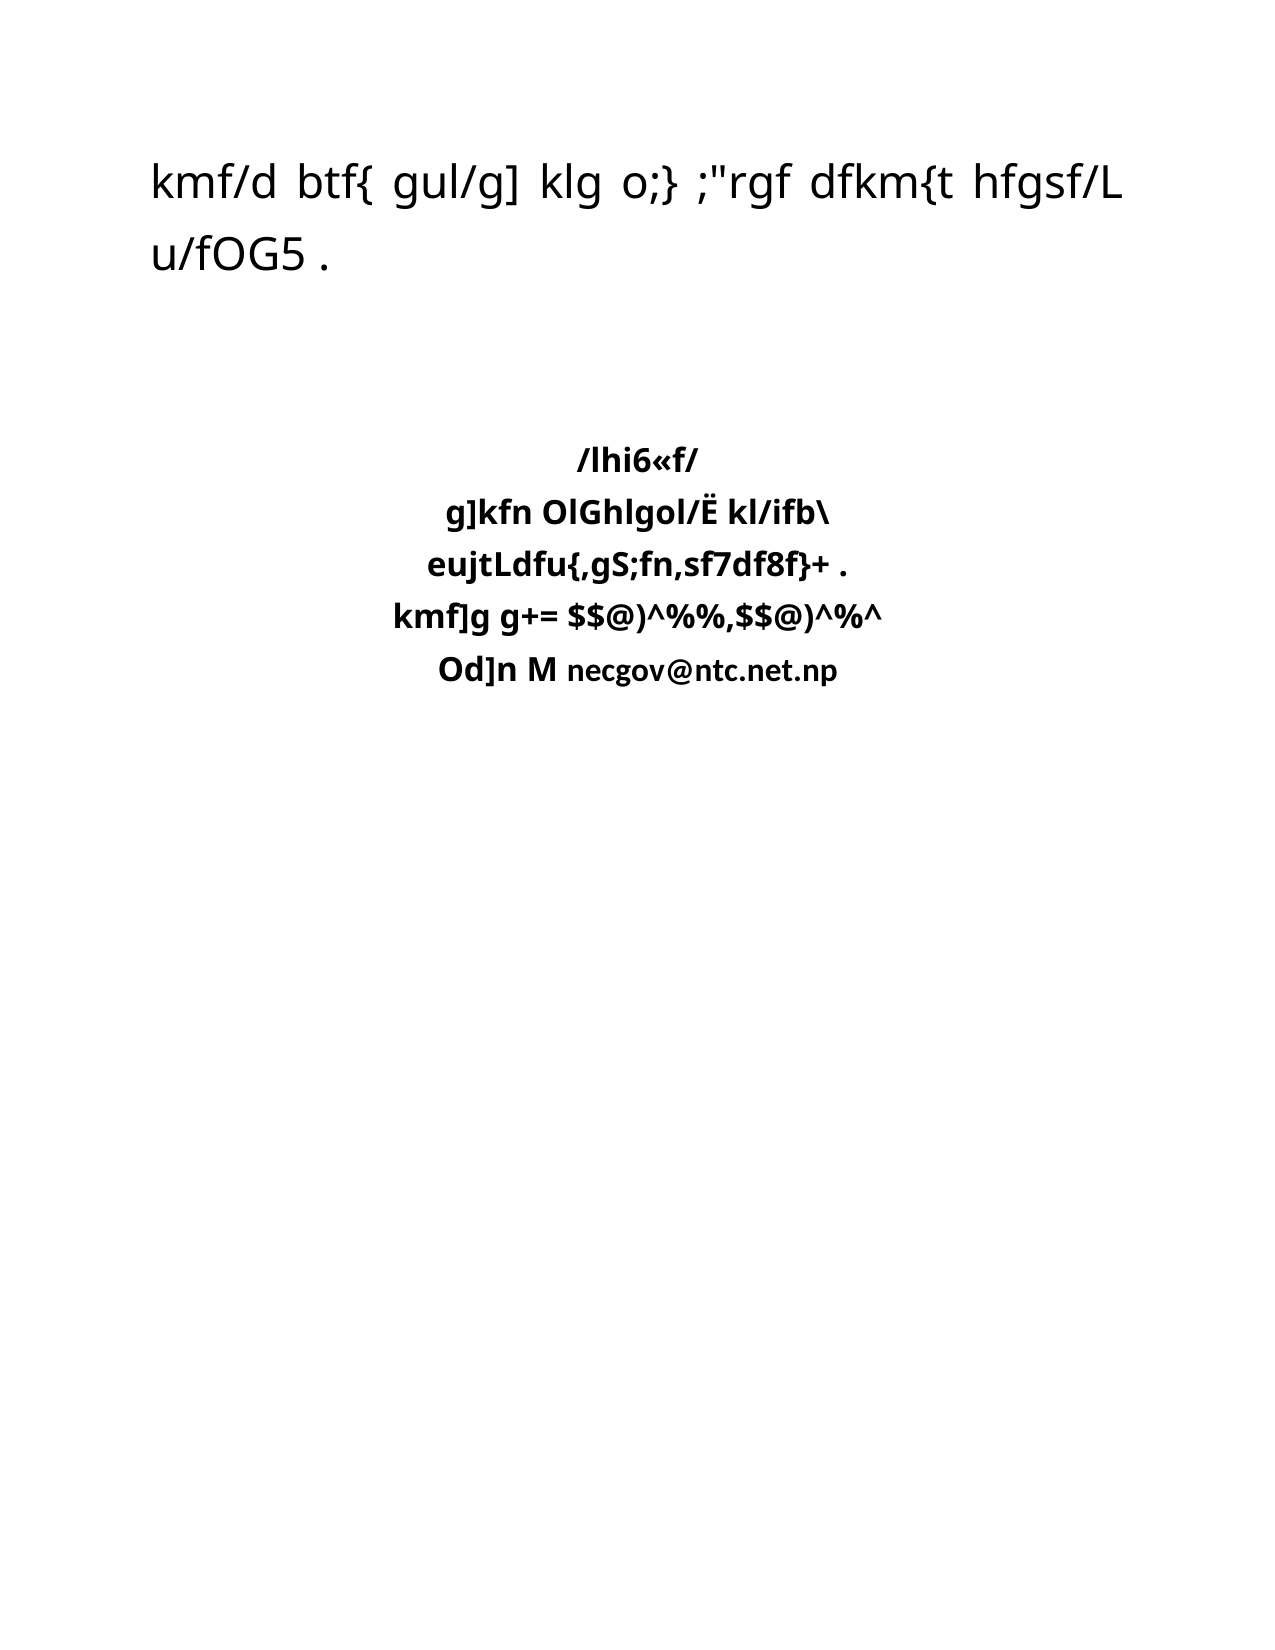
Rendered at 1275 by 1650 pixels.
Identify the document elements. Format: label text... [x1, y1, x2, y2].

text kmf]g g+= $$@)^%%,$$@)^%^ [150, 593, 1125, 639]
text /lhi6«f/ [150, 437, 1125, 482]
text g]kfn OlGhlgol/Ë kl/ifb\ [150, 489, 1125, 534]
text eujtLdfu{,gS;fn,sf7df8f}+ . [150, 541, 1125, 586]
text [150, 150, 1125, 284]
text Od]n M necgov@ntc.net.np [150, 645, 1125, 691]
